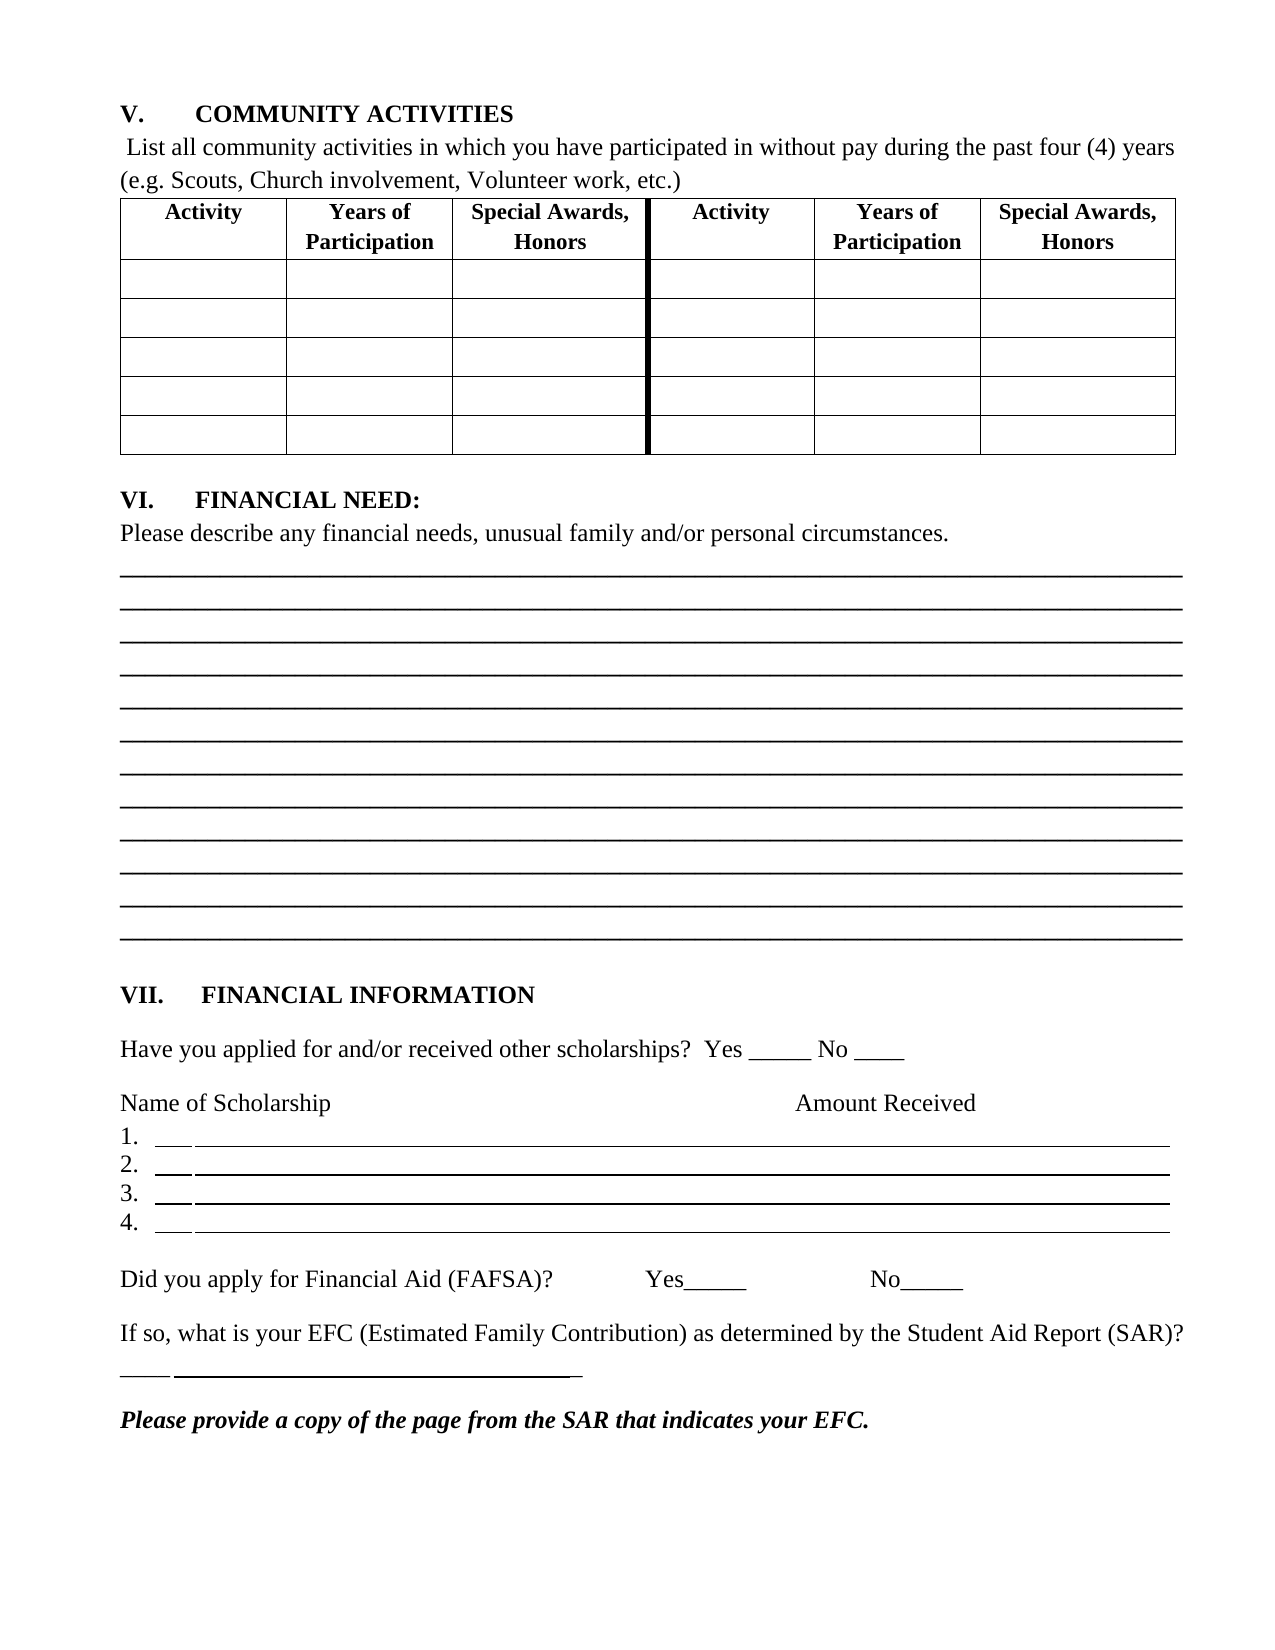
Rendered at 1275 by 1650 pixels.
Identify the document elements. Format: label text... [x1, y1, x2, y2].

table_cell [453, 338, 645, 376]
text __________________________________________________________________________________________________________________________________________________________________________ [120, 749, 1185, 811]
table_cell [981, 260, 1175, 298]
table_cell [815, 260, 980, 298]
table_cell [651, 377, 814, 415]
table_cell [651, 260, 814, 298]
table_cell [287, 299, 452, 337]
table_cell [287, 260, 452, 298]
table_header Activity [121, 199, 286, 259]
text __________________________________________________________________________________________________________________________________________________________________________ [120, 881, 1185, 943]
table_header Years of Participation [287, 199, 452, 259]
table_cell [287, 377, 452, 415]
table_header Special Awards, Honors [453, 199, 645, 259]
table_cell [981, 377, 1175, 415]
table_header Special Awards, Honors [981, 199, 1175, 259]
table_cell [453, 377, 645, 415]
text ______________________________________________________________________________________________________________________________________________________________________________________________________________________________________________________________________________________________________________________________________________________________________________________________________________________________________________________________________________________________________________________________ [120, 551, 1185, 744]
text List all community activities in which you have participated in without pay during the past four (4) years (e.g. Scouts, Church involvement, Volunteer work, etc.) [120, 132, 1185, 193]
table_cell [121, 299, 286, 337]
text If so, what is your EFC (Estimated Family Contribution) as determined by the Student Aid Report (SAR)? ____ _ [120, 1318, 1185, 1380]
table_cell [815, 377, 980, 415]
table_cell [287, 416, 452, 454]
text VI. FINANCIAL NEED: [120, 485, 1185, 513]
table_cell [981, 299, 1175, 337]
table_cell [815, 416, 980, 454]
text V. COMMUNITY ACTIVITIES [120, 99, 1185, 127]
table_cell [287, 338, 452, 376]
table_cell [651, 338, 814, 376]
table_cell [651, 416, 814, 454]
table_cell [981, 416, 1175, 454]
table_cell [121, 338, 286, 376]
text VII. FINANCIAL INFORMATION [120, 980, 1185, 1009]
table_cell [121, 377, 286, 415]
text Please describe any financial needs, unusual family and/or personal circumstances. [120, 518, 1185, 546]
table_cell [453, 416, 645, 454]
table_header Activity [651, 199, 814, 259]
table_cell [815, 338, 980, 376]
table_cell [815, 299, 980, 337]
table_cell [121, 260, 286, 298]
table_cell [121, 416, 286, 454]
text __________________________________________________________________________________________________________________________________________________________________________ [120, 815, 1185, 877]
text Did you apply for Financial Aid (FAFSA)? Yes_____ No_____ [120, 1264, 1185, 1293]
text Have you applied for and/or received other scholarships? Yes _____ No ____ [120, 1034, 1185, 1063]
table_cell [651, 299, 814, 337]
table_cell [981, 338, 1175, 376]
table_header Years of Participation [815, 199, 980, 259]
text Name of Scholarship Amount Received [120, 1088, 1185, 1116]
table_cell [453, 260, 645, 298]
table_cell [453, 299, 645, 337]
text Please provide a copy of the page from the SAR that indicates your EFC. [120, 1405, 1185, 1434]
